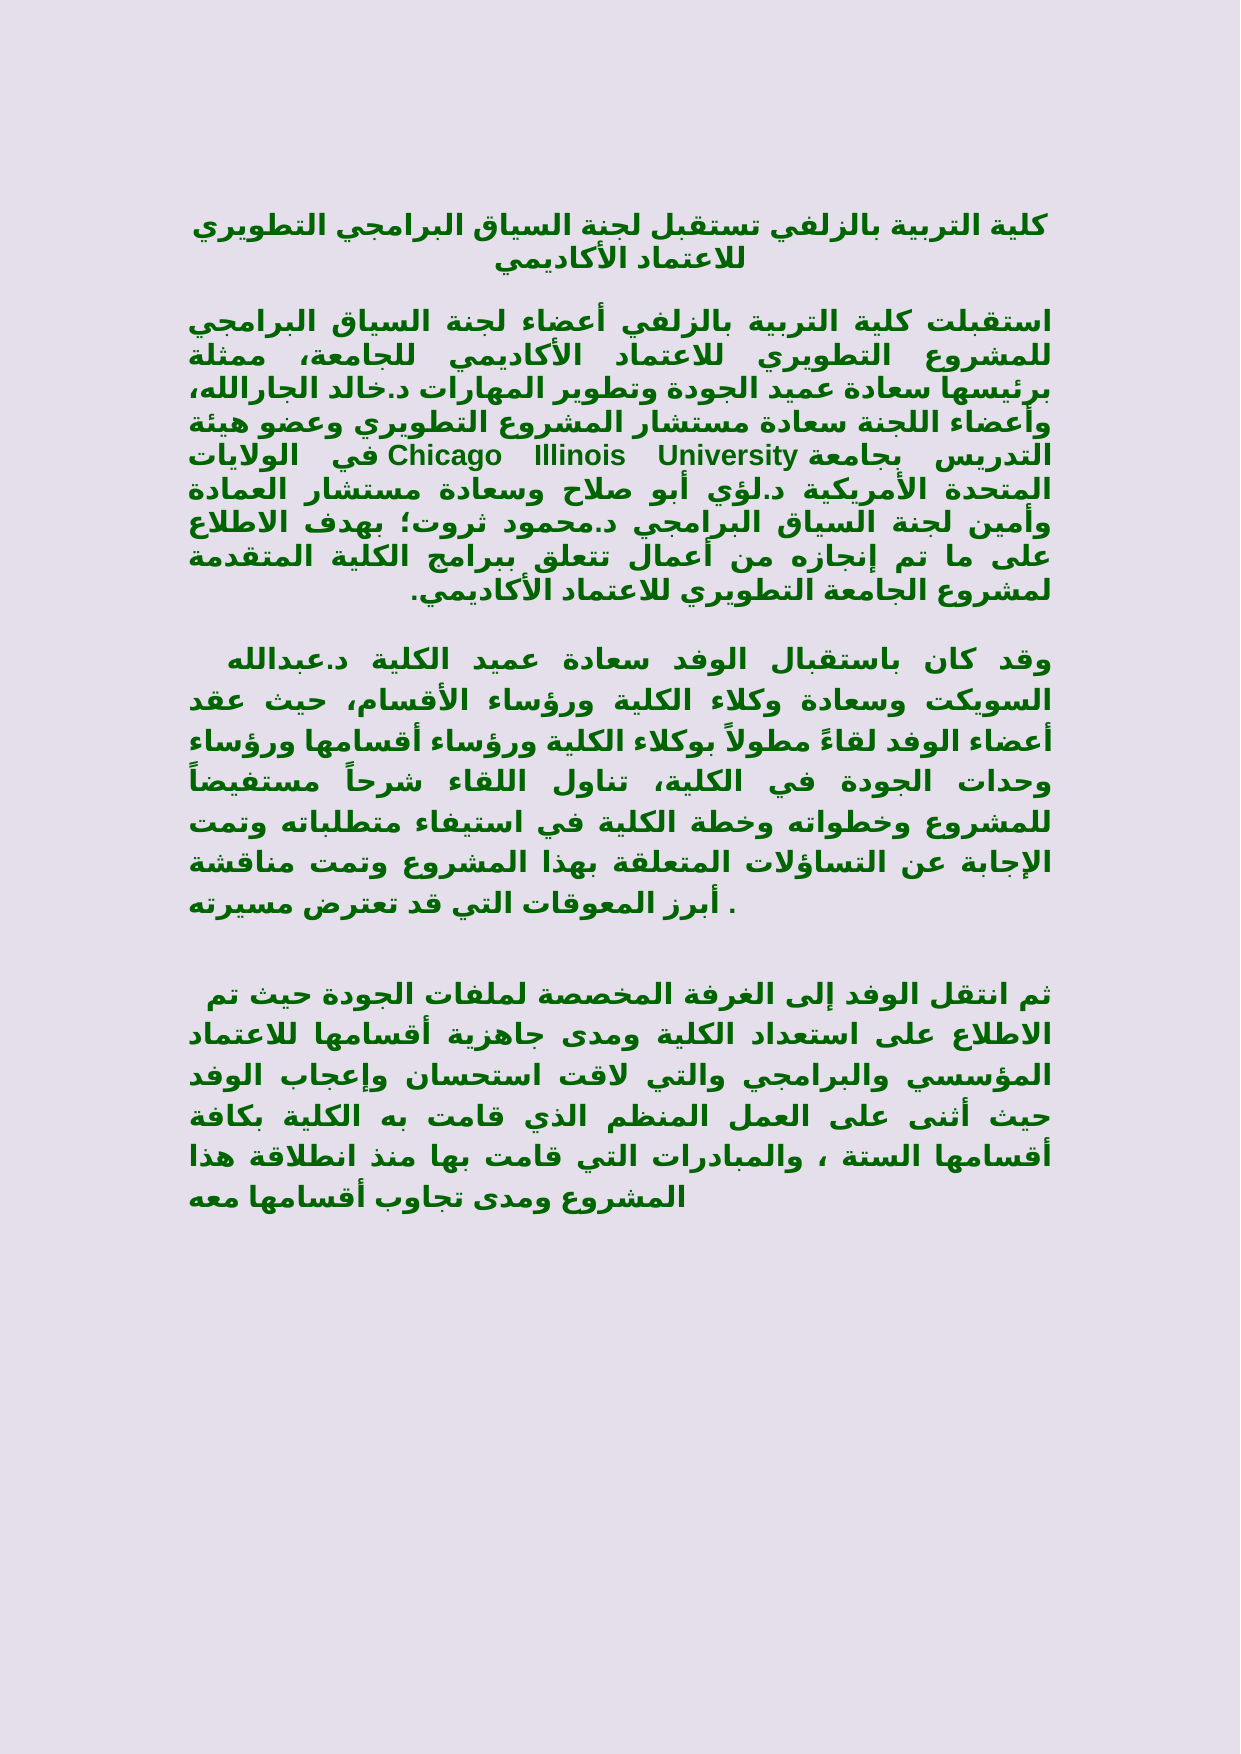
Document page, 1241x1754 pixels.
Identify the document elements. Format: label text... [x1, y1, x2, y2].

text وقد كان باستقبال الوفد سعادة عميد الكلية د.عبدالله السويكت وسعادة وكلاء الكلية ورؤساء الأقسام، حيث عقد أعضاء الوفد لقاءً مطولاً بوكلاء الكلية ورؤساء أقسامها ورؤساء وحدات الجودة في الكلية، تناول اللقاء شرحاً مستفيضاً للمشروع وخطواته وخطة الكلية في استيفاء متطلباته وتمت الإجابة عن التساؤلات المتعلقة بهذا المشروع وتمت مناقشة أبرز المعوقات التي قد تعترض مسيرته . [187, 635, 1053, 919]
text كلية التربية بالزلفي تستقبل لجنة السياق البرامجي التطويري للاعتماد الأكاديمي [187, 208, 1053, 275]
text استقبلت كلية التربية بالزلفي أعضاء لجنة السياق البرامجي للمشروع التطويري للاعتماد الأكاديمي للجامعة، ممثلة برئيسها سعادة عميد الجودة وتطوير المهارات د.خالد الجارالله، وأعضاء اللجنة سعادة مستشار المشروع التطويري وعضو هيئة التدريس بجامعة Chicago Illinois University في الولايات المتحدة الأمريكية د.لؤي أبو صلاح وسعادة مستشار العمادة وأمين لجنة السياق البرامجي د.محمود ثروت؛ بهدف الاطلاع على ما تم إنجازه من أعمال تتعلق ببرامج الكلية المتقدمة لمشروع الجامعة التطويري للاعتماد الأكاديمي. [187, 304, 1053, 606]
text ثم انتقل الوفد إلى الغرفة المخصصة لملفات الجودة حيث تم الاطلاع على استعداد الكلية ومدى جاهزية أقسامها للاعتماد المؤسسي والبرامجي والتي لاقت استحسان وإعجاب الوفد حيث أثنى على العمل المنظم الذي قامت به الكلية بكافة أقسامها الستة ، والمبادرات التي قامت بها منذ انطلاقة هذا المشروع ومدى تجاوب أقسامها معه [187, 969, 1053, 1213]
